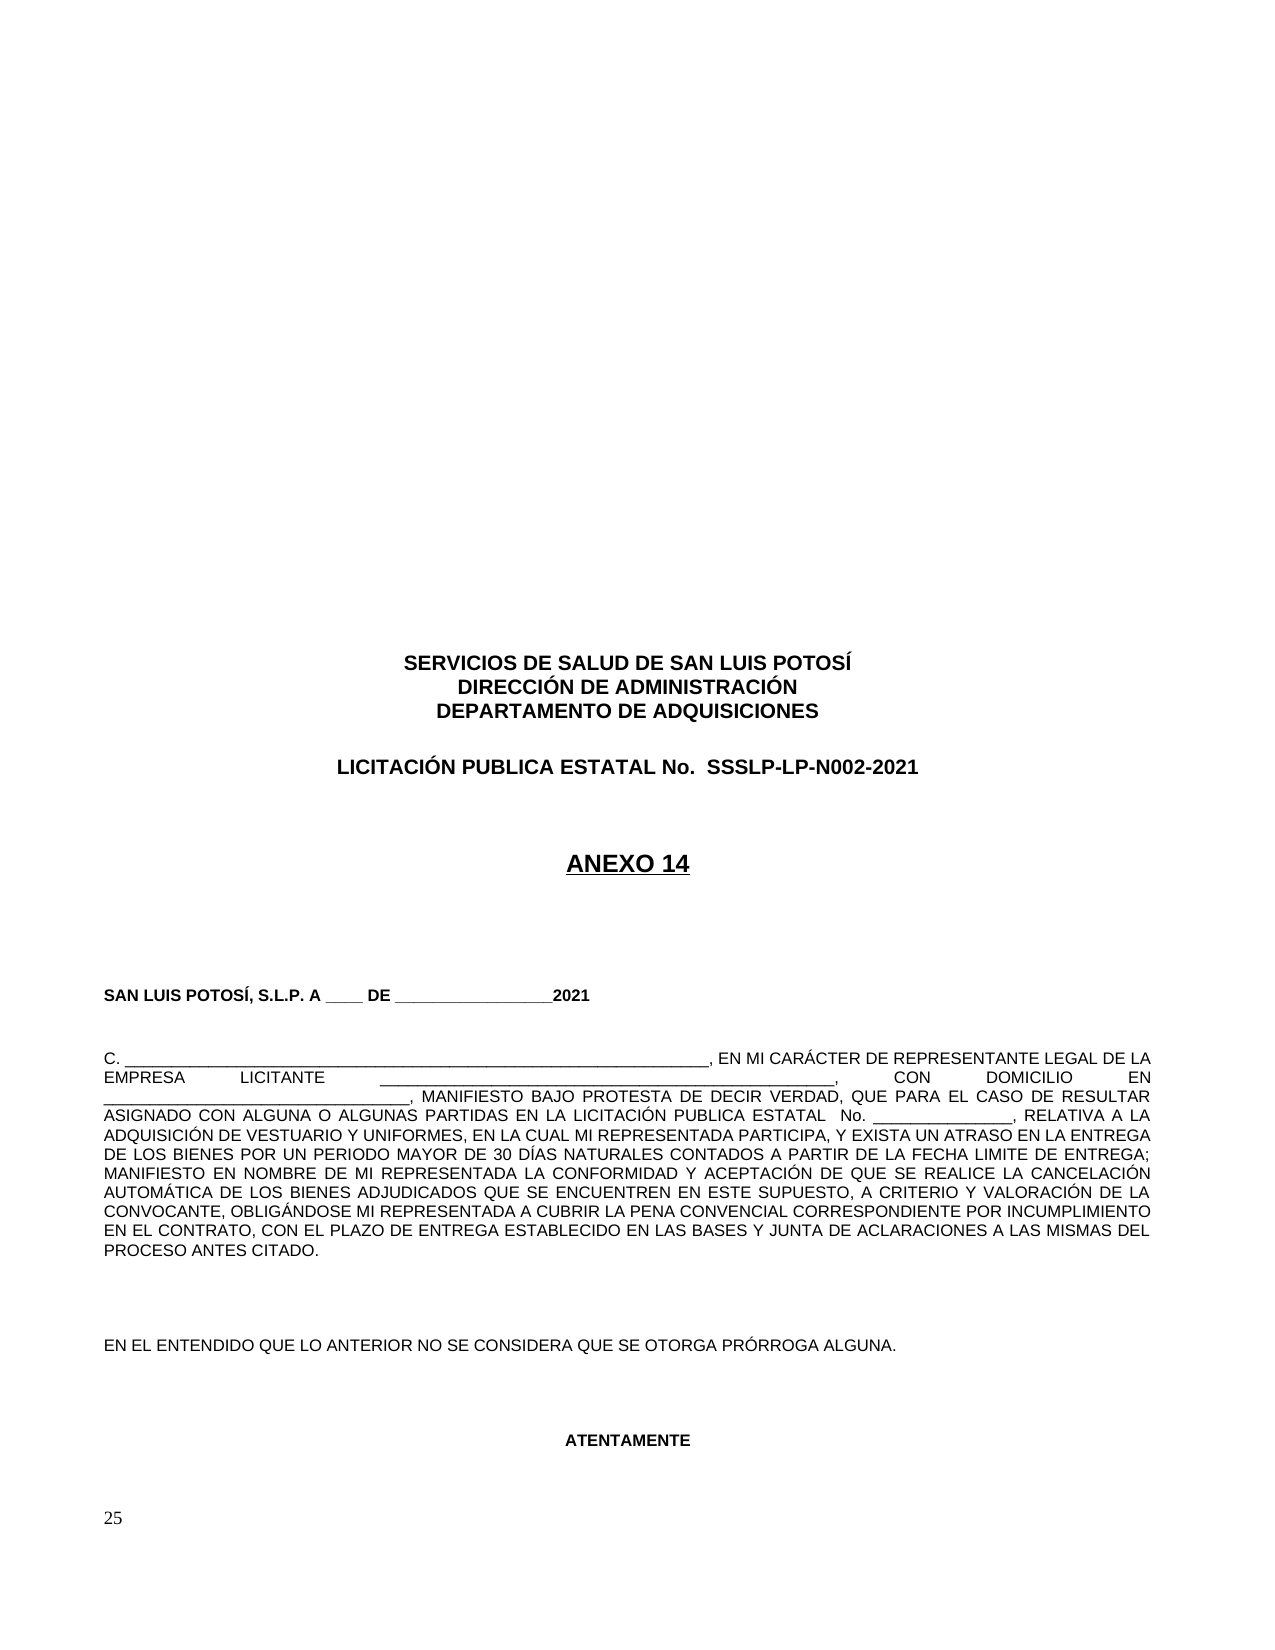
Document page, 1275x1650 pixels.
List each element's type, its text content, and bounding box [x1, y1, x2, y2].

subtitle SAN LUIS POTOSÍ, S.L.P. A ____ DE _________________2021 [103, 985, 1152, 1004]
text DIRECCIÓN DE ADMINISTRACIÓN [103, 674, 1152, 698]
text ANEXO 14 [103, 849, 1152, 878]
text C. _______________________________________________________________, EN MI CARÁCTER DE REPRESENTANTE LEGAL DE LA EMPRESA LICITANTE _________________________________________________, CON DOMICILIO EN _________________________________, MANIFIESTO BAJO PROTESTA DE DECIR VERDAD, QUE PARA EL CASO DE RESULTAR ASIGNADO CON ALGUNA O ALGUNAS PARTIDAS EN LA LICITACIÓN PUBLICA ESTATAL No. _______________, RELATIVA A LA ADQUISICIÓN DE VESTUARIO Y UNIFORMES, EN LA CUAL MI REPRESENTADA PARTICIPA, Y EXISTA UN ATRASO EN LA ENTREGA DE LOS BIENES POR UN PERIODO MAYOR DE 30 DÍAS NATURALES CONTADOS A PARTIR DE LA FECHA LIMITE DE ENTREGA; MANIFIESTO EN NOMBRE DE MI REPRESENTADA LA CONFORMIDAD Y ACEPTACIÓN DE QUE SE REALICE LA CANCELACIÓN AUTOMÁTICA DE LOS BIENES ADJUDICADOS QUE SE ENCUENTREN EN ESTE SUPUESTO, A CRITERIO Y VALORACIÓN DE LA CONVOCANTE, OBLIGÁNDOSE MI REPRESENTADA A CUBRIR LA PENA CONVENCIAL CORRESPONDIENTE POR INCUMPLIMIENTO EN EL CONTRATO, CON EL PLAZO DE ENTREGA ESTABLECIDO EN LAS BASES Y JUNTA DE ACLARACIONES A LAS MISMAS DEL PROCESO ANTES CITADO. [103, 1049, 1152, 1259]
text EN EL ENTENDIDO QUE LO ANTERIOR NO SE CONSIDERA QUE SE OTORGA PRÓRROGA ALGUNA. [103, 1335, 1152, 1354]
text ATENTAMENTE [103, 1430, 1152, 1449]
text SERVICIOS DE SALUD DE SAN LUIS POTOSÍ [103, 651, 1152, 674]
text LICITACIÓN PUBLICA ESTATAL No. SSSLP-LP-N002-2021 [103, 755, 1152, 779]
text DEPARTAMENTO DE ADQUISICIONES [103, 698, 1152, 722]
